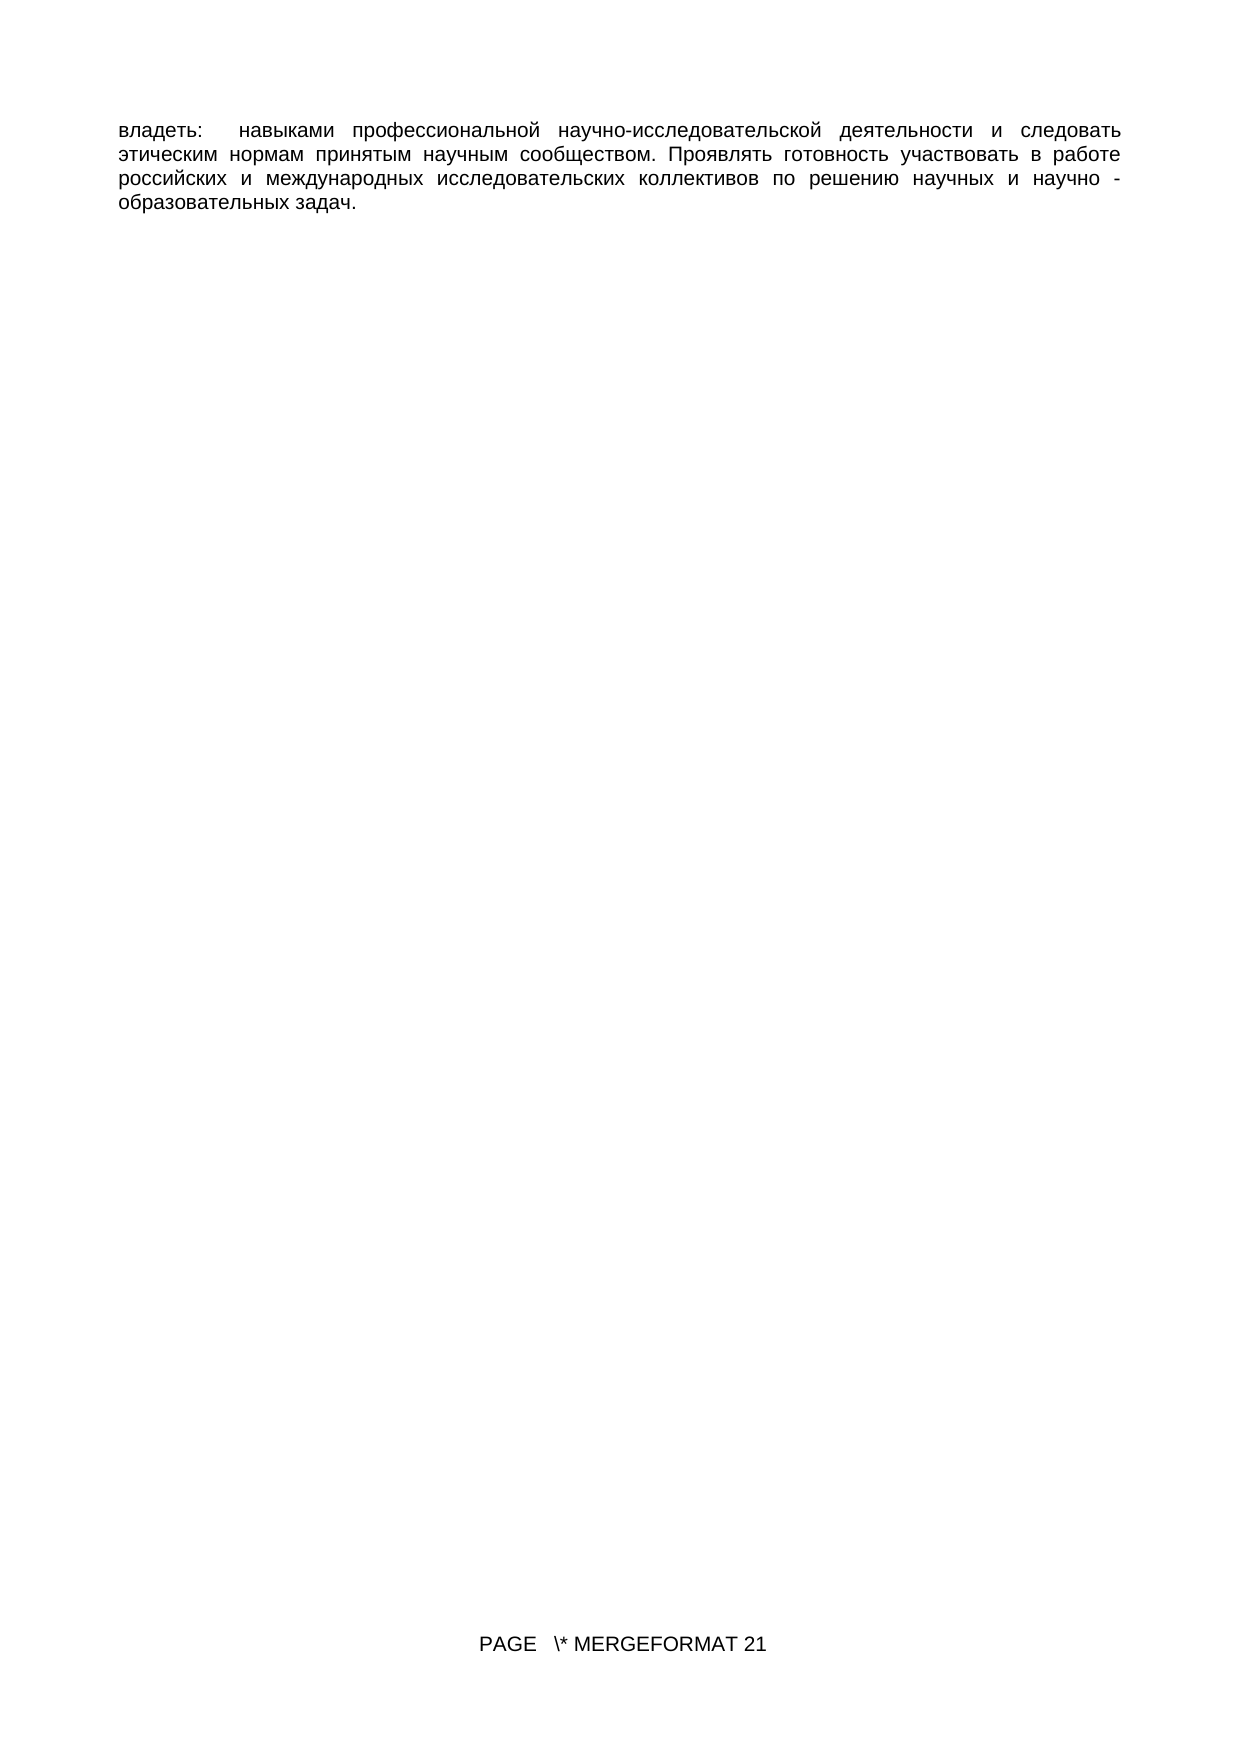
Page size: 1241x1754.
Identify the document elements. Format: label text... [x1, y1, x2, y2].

text владеть: [118, 118, 1122, 214]
